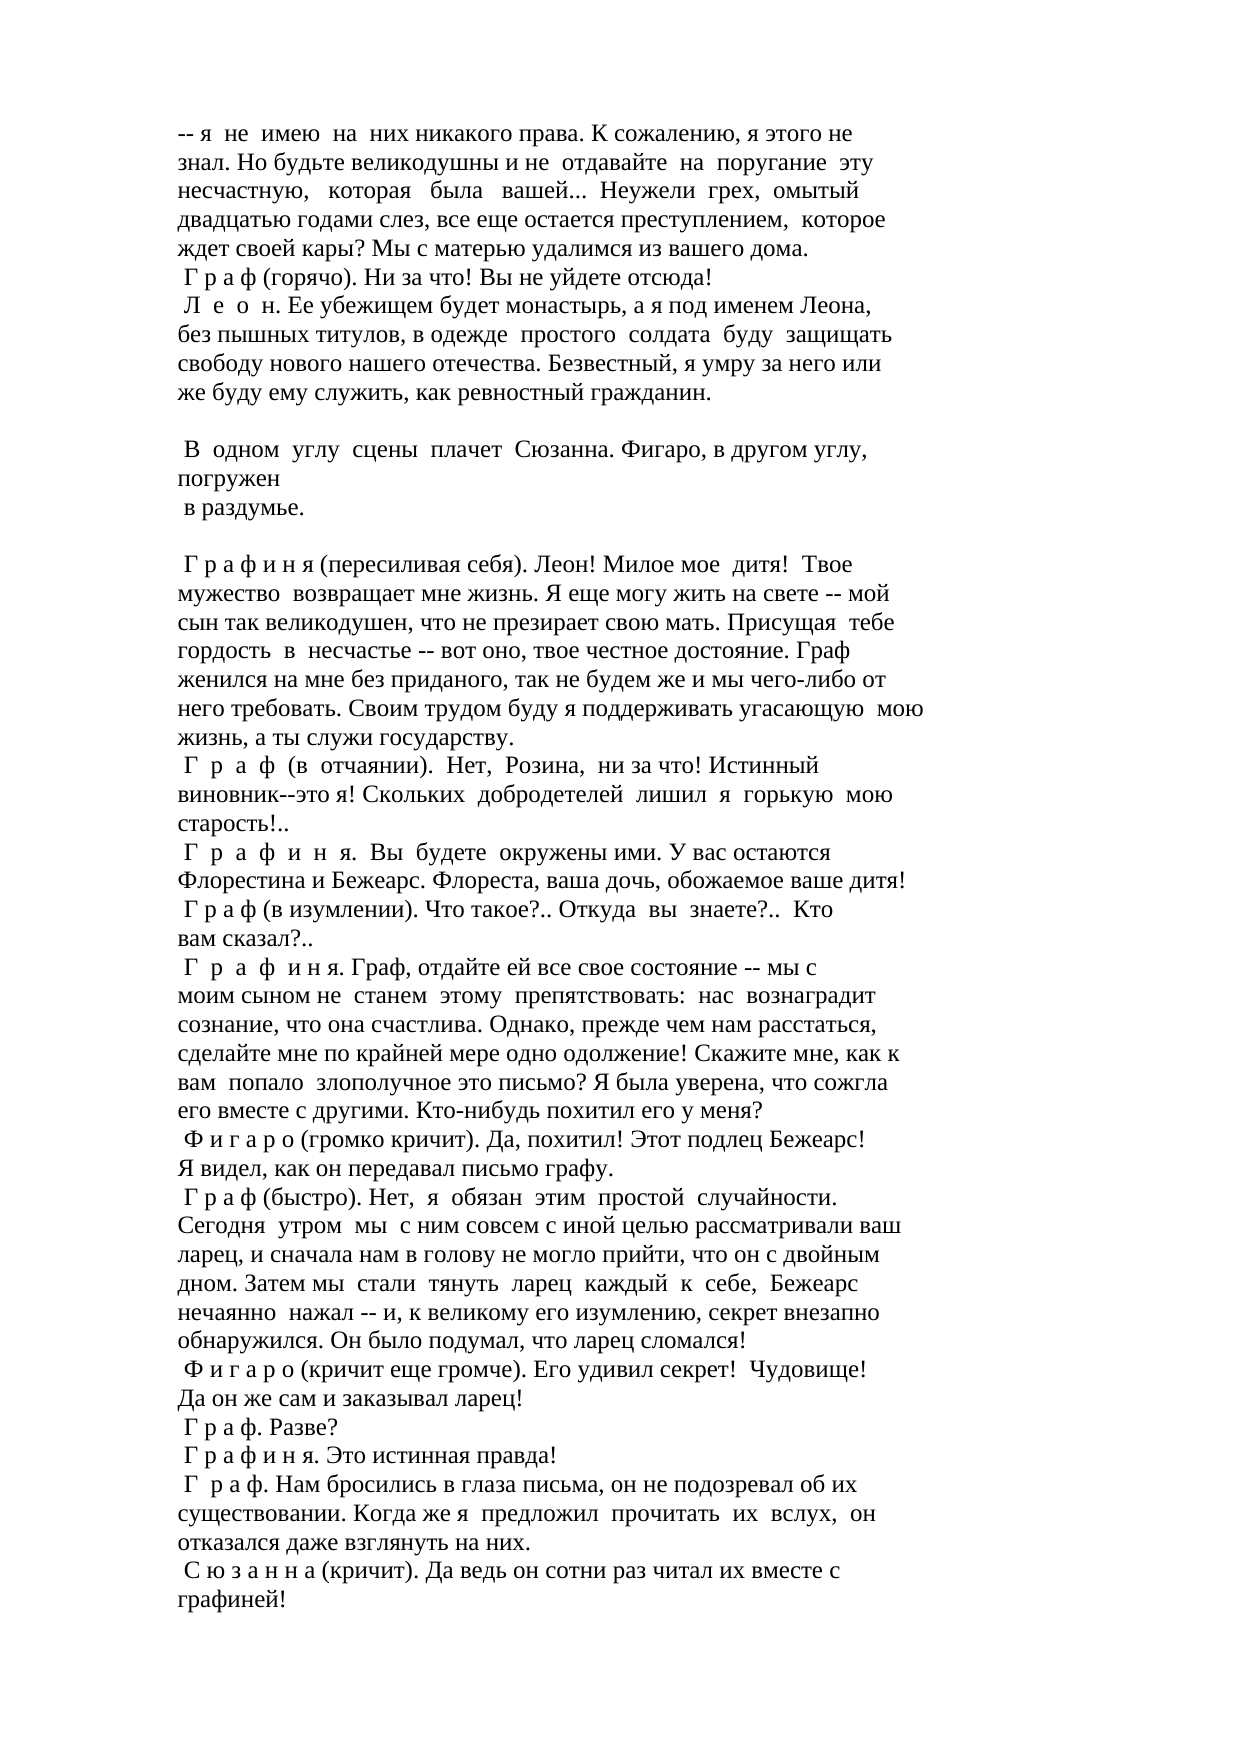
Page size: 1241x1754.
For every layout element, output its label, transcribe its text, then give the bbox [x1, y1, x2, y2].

text дном. Затем мы стали тянуть ларец каждый к себе, Бежеарс [177, 1268, 1152, 1297]
text виновник--это я! Скольких добродетелей лишил я горькую мою [177, 779, 1152, 808]
text жизнь, а ты служи государству. [177, 722, 1152, 751]
text женился на мне без приданого, так не будем же и мы чего-либо от [177, 664, 1152, 693]
text Ф и г а р о (громко кричит). Да, похитил! Этот подлец Бежеарс! [177, 1124, 1152, 1153]
text существовании. Когда же я предложил прочитать их вслух, он [177, 1498, 1152, 1527]
text Г р а ф и н я (пересиливая себя). Леон! Милое мое дитя! Твое [177, 549, 1152, 578]
text Ф и г а р о (кричит еще громче). Его удивил секрет! Чудовище! [177, 1354, 1152, 1383]
text гордость в несчастье -- вот оно, твое честное достояние. Граф [177, 636, 1152, 664]
text нечаянно нажал -- и, к великому его изумлению, секрет внезапно [177, 1297, 1152, 1326]
text Л е о н. Ее убежищем будет монастырь, а я под именем Леона, [177, 291, 1152, 319]
text двадцатью годами слез, все еще остается преступлением, которое [177, 204, 1152, 233]
text мужество возвращает мне жизнь. Я еще могу жить на свете -- мой [177, 578, 1152, 607]
text Г р а ф и н я. Это истинная правда! [177, 1441, 1152, 1469]
text ждет своей кары? Мы с матерью удалимся из вашего дома. [177, 233, 1152, 262]
text Г р а ф (быстро). Нет, я обязан этим простой случайности. [177, 1182, 1152, 1211]
text сделайте мне по крайней мере одно одолжение! Скажите мне, как к [177, 1038, 1152, 1067]
text свободу нового нашего отечества. Безвестный, я умру за него или [177, 348, 1152, 377]
text старость!.. [177, 808, 1152, 837]
text Г р а ф (в изумлении). Что такое?.. Откуда вы знаете?.. Кто [177, 894, 1152, 923]
text несчастную, которая была вашей... Неужели грех, омытый [177, 176, 1152, 204]
text Г р а ф и н я. Вы будете окружены ими. У вас остаются [177, 837, 1152, 866]
text Г р а ф и н я. Граф, отдайте ей все свое состояние -- мы с [177, 952, 1152, 981]
text без пышных титулов, в одежде простого солдата буду защищать [177, 319, 1152, 348]
text погружен [177, 463, 1152, 492]
text -- я не имею на них никакого права. К сожалению, я этого не [177, 118, 1152, 147]
text Я видел, как он передавал письмо графу. [177, 1153, 1152, 1182]
text знал. Но будьте великодушны и не отдавайте на поругание эту [177, 147, 1152, 176]
text Г р а ф. Разве? [177, 1412, 1152, 1441]
text же буду ему служить, как ревностный гражданин. [177, 377, 1152, 406]
text Г р а ф (в отчаянии). Нет, Розина, ни за что! Истинный [177, 751, 1152, 779]
text сознание, что она счастлива. Однако, прежде чем нам расстаться, [177, 1009, 1152, 1038]
text Да он же сам и заказывал ларец! [177, 1383, 1152, 1412]
text обнаружился. Он было подумал, что ларец сломался! [177, 1326, 1152, 1354]
text моим сыном не станем этому препятствовать: нас вознаградит [177, 981, 1152, 1009]
text сын так великодушен, что не презирает свою мать. Присущая тебе [177, 607, 1152, 636]
text Флорестина и Бежеарс. Флореста, ваша дочь, обожаемое ваше дитя! [177, 866, 1152, 894]
text вам сказал?.. [177, 923, 1152, 952]
text отказался даже взглянуть на них. [177, 1527, 1152, 1556]
text С ю з а н н а (кричит). Да ведь он сотни раз читал их вместе с [177, 1556, 1152, 1584]
text В одном углу сцены плачет Сюзанна. Фигаро, в другом углу, [177, 434, 1152, 463]
text ларец, и сначала нам в голову не могло прийти, что он с двойным [177, 1239, 1152, 1268]
text него требовать. Своим трудом буду я поддерживать угасающую мою [177, 693, 1152, 722]
text его вместе с другими. Кто-нибудь похитил его у меня? [177, 1096, 1152, 1124]
text в раздумье. [177, 492, 1152, 521]
text Г р а ф. Нам бросились в глаза письма, он не подозревал об их [177, 1469, 1152, 1498]
text вам попало злополучное это письмо? Я была уверена, что сожгла [177, 1067, 1152, 1096]
text Г р а ф (горячо). Ни за что! Вы не уйдете отсюда! [177, 262, 1152, 291]
text Сегодня утром мы с ним совсем с иной целью рассматривали ваш [177, 1211, 1152, 1239]
text графиней! [177, 1584, 1152, 1613]
